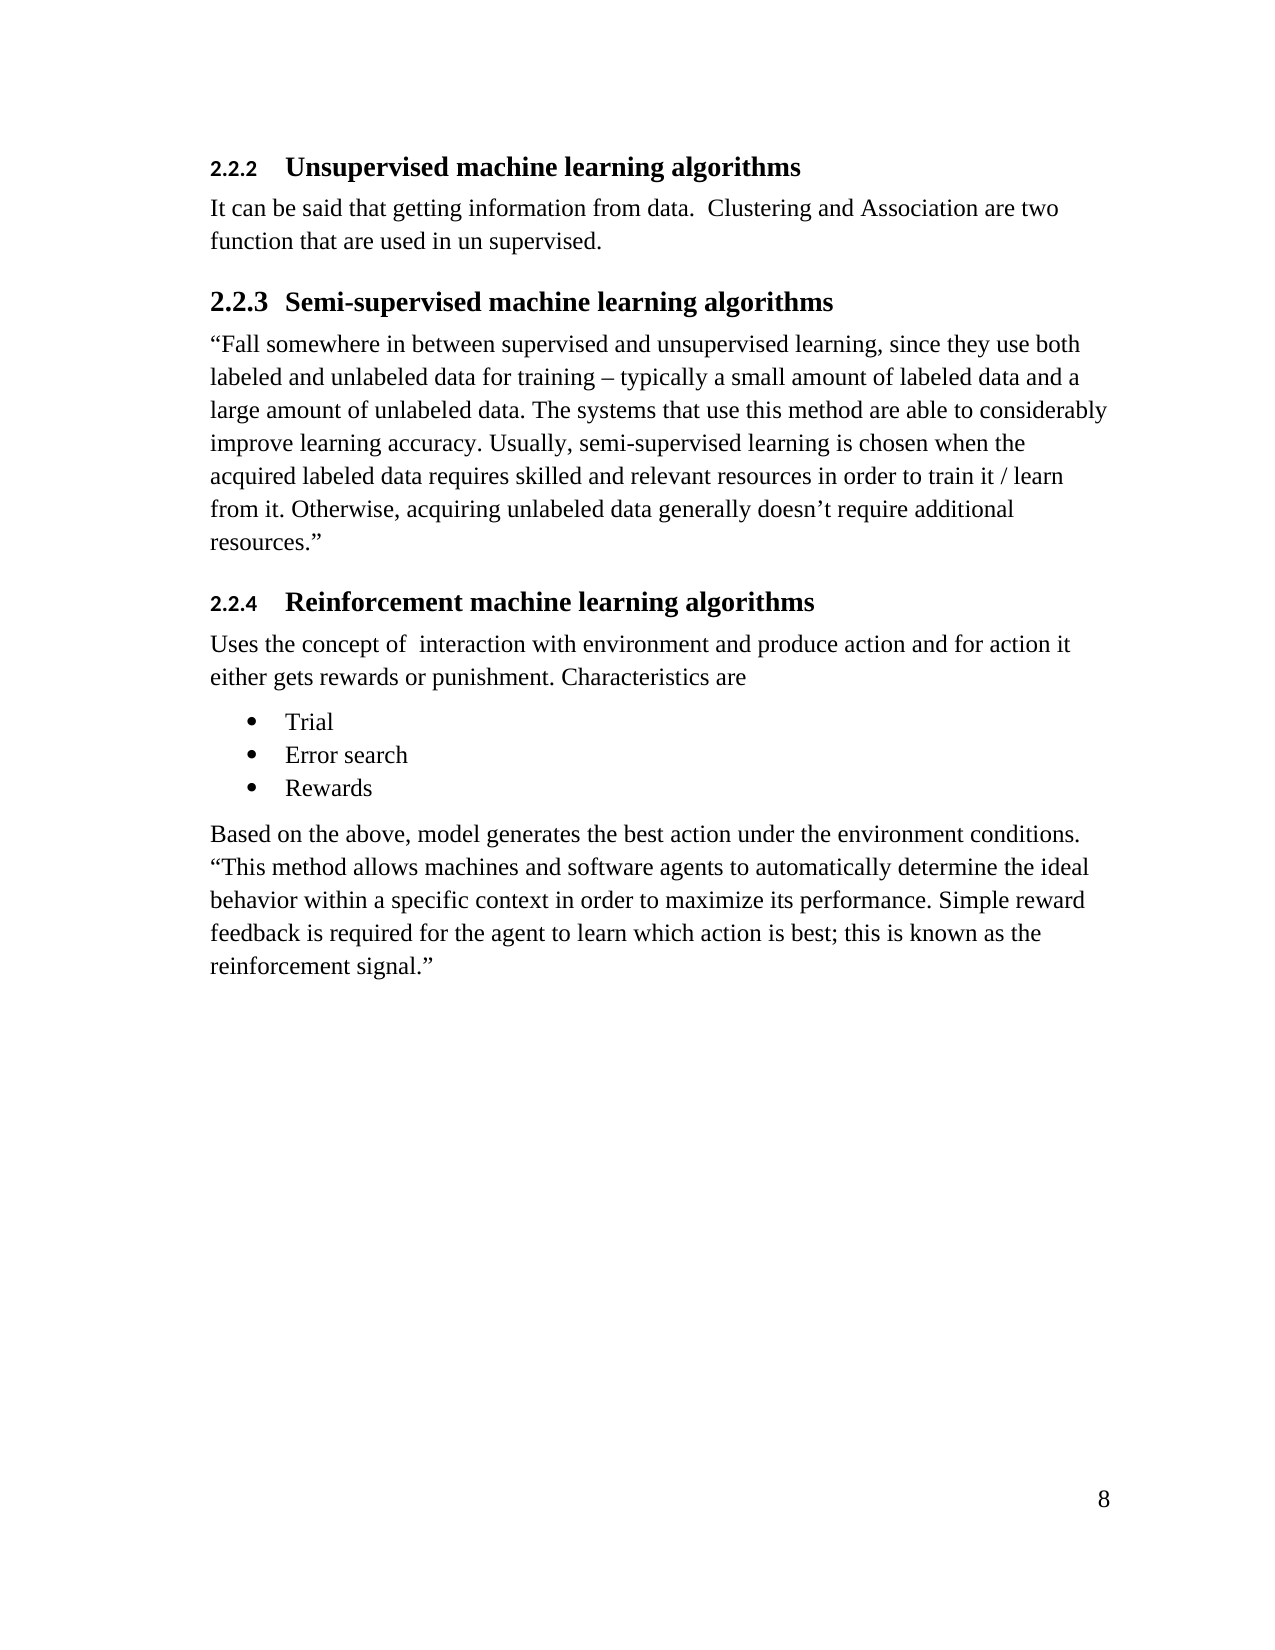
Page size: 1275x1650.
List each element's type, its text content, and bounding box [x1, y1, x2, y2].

text Based on the above, model generates the best action under the environment conditions. “This method allows machines and software agents to automatically determine the ideal behavior within a specific context in order to maximize its performance. Simple reward feedback is required for the agent to learn which action is best; this is known as the reinforcement signal.” [210, 819, 1110, 980]
text It can be said that getting information from data. Clustering and Association are two function that are used in un supervised. [210, 193, 1110, 255]
text Uses the concept of interaction with environment and produce action and for action it either gets rewards or punishment. Characteristics are [210, 629, 1110, 691]
subtitle Unsupervised machine learning algorithms [210, 150, 1110, 182]
text “Fall somewhere in between supervised and unsupervised learning, since they use both labeled and unlabeled data for training – typically a small amount of labeled data and a large amount of unlabeled data. The systems that use this method are able to considerably improve learning accuracy. Usually, semi-supervised learning is chosen when the acquired labeled data requires skilled and relevant resources in order to train it / learn from it. Otherwise, acquiring unlabeled data generally doesn’t require additional resources.” [210, 329, 1110, 556]
subtitle Reinforcement machine learning algorithms [210, 585, 1110, 618]
subtitle Semi-supervised machine learning algorithms [210, 284, 1110, 318]
list Trial [247, 707, 1110, 736]
list Rewards [247, 773, 1110, 802]
list Error search [247, 740, 1110, 769]
